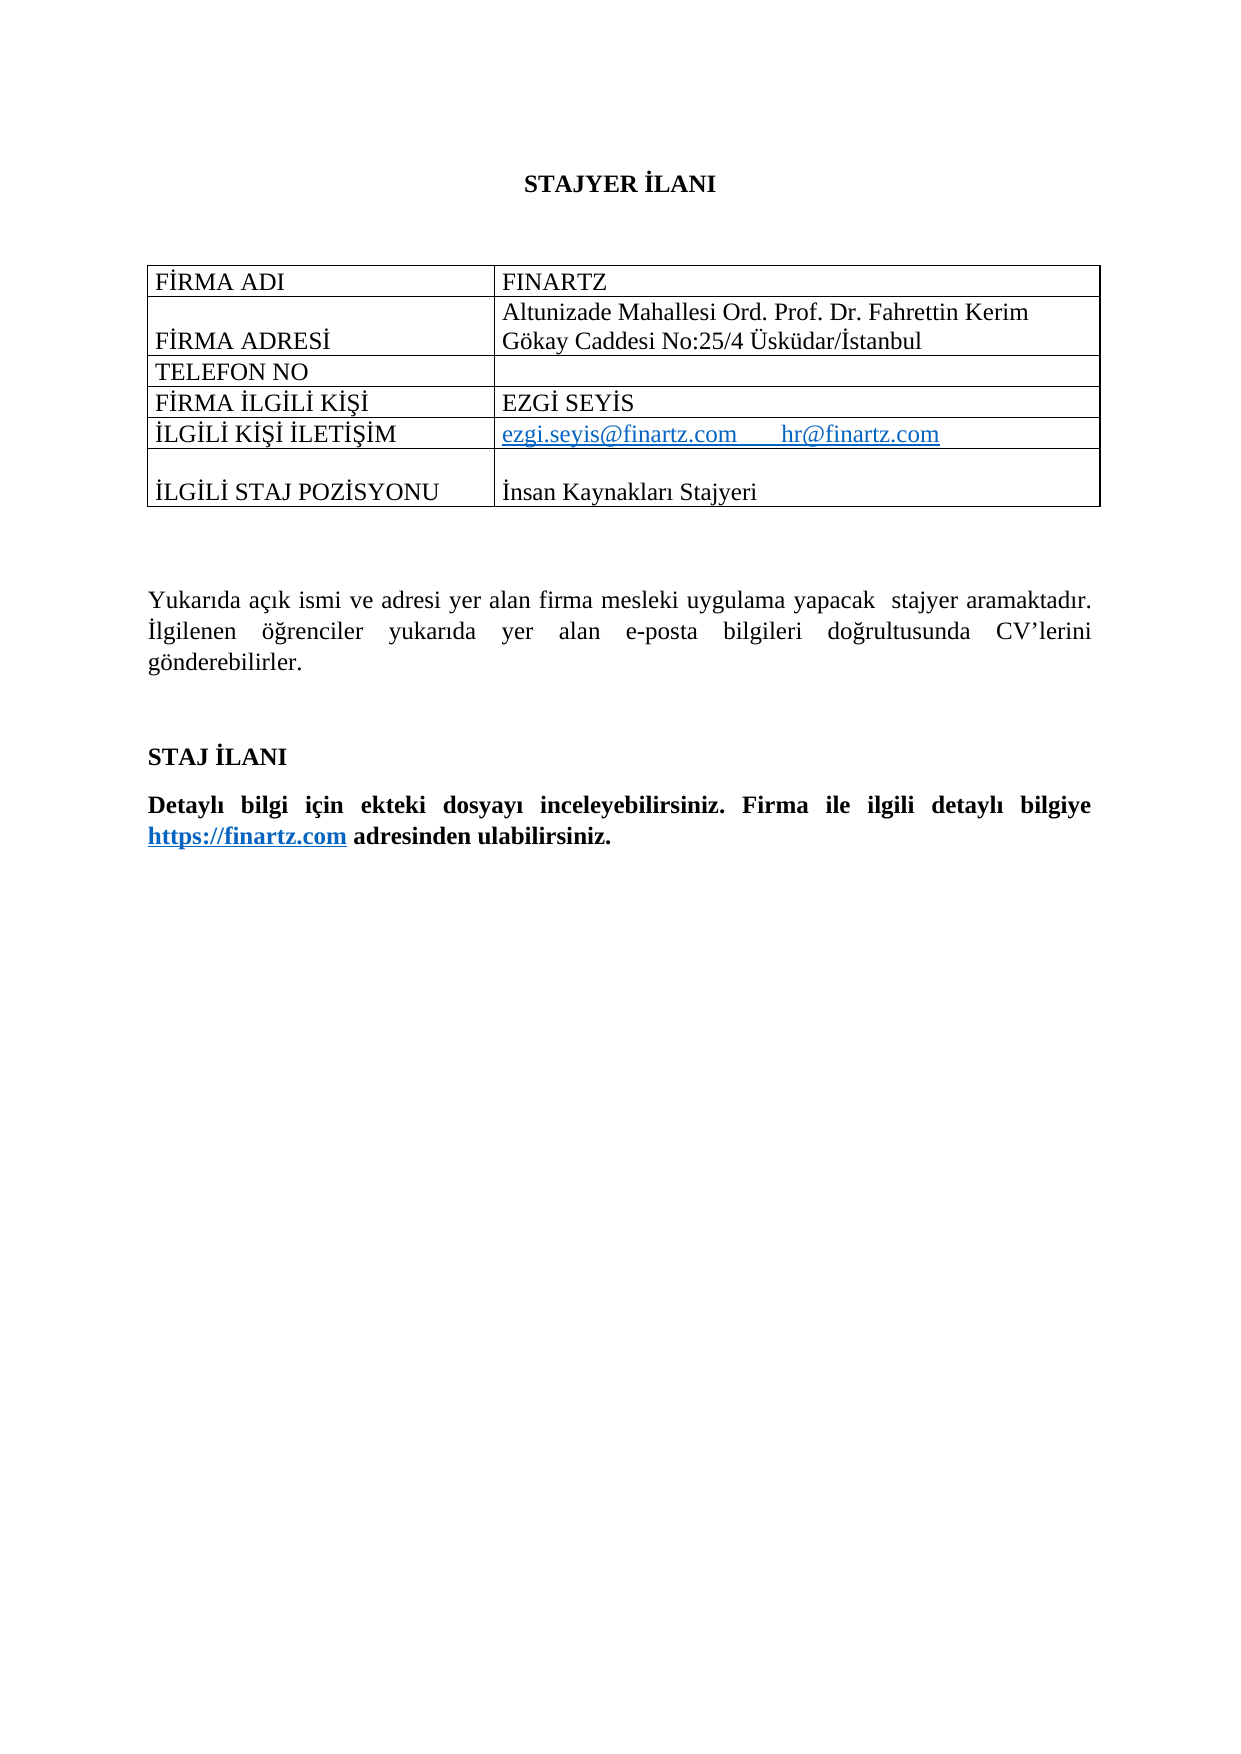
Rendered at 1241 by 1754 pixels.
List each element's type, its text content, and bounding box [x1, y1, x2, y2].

text STAJYER İLANI [148, 169, 1093, 198]
table_cell FİRMA İLGİLİ KİŞİ [148, 387, 494, 417]
text STAJ İLANI [148, 742, 1093, 771]
text Yukarıda açık ismi ve adresi yer alan firma mesleki uygulama yapacak stajyer aramaktadır. İlgilenen öğrenciler yukarıda yer alan e-posta bilgileri doğrultusunda CV’lerini gönderebilirler. [148, 585, 1093, 676]
table_cell FİRMA ADRESİ [148, 297, 494, 354]
table_header FİRMA ADI [148, 266, 494, 296]
table_cell [495, 356, 1099, 386]
text Detaylı bilgi için ekteki dosyayı inceleyebilirsiniz. Firma ile ilgili detaylı bilgiye https://finartz.com adresinden ulabilirsiniz. [148, 790, 1093, 850]
table_cell İLGİLİ STAJ POZİSYONU [148, 449, 494, 506]
table_cell ezgi.seyis@finartz.com hr@finartz.com [495, 418, 1099, 448]
table_cell İLGİLİ KİŞİ İLETİŞİM [148, 418, 494, 448]
table_cell İnsan Kaynakları Stajyeri [495, 449, 1099, 506]
table_header FINARTZ [495, 266, 1099, 296]
table_cell TELEFON NO [148, 356, 494, 386]
table_cell Altunizade Mahallesi Ord. Prof. Dr. Fahrettin Kerim Gökay Caddesi No:25/4 Üsküdar/İstanbul [495, 297, 1099, 354]
table_cell EZGİ SEYİS [495, 387, 1099, 417]
